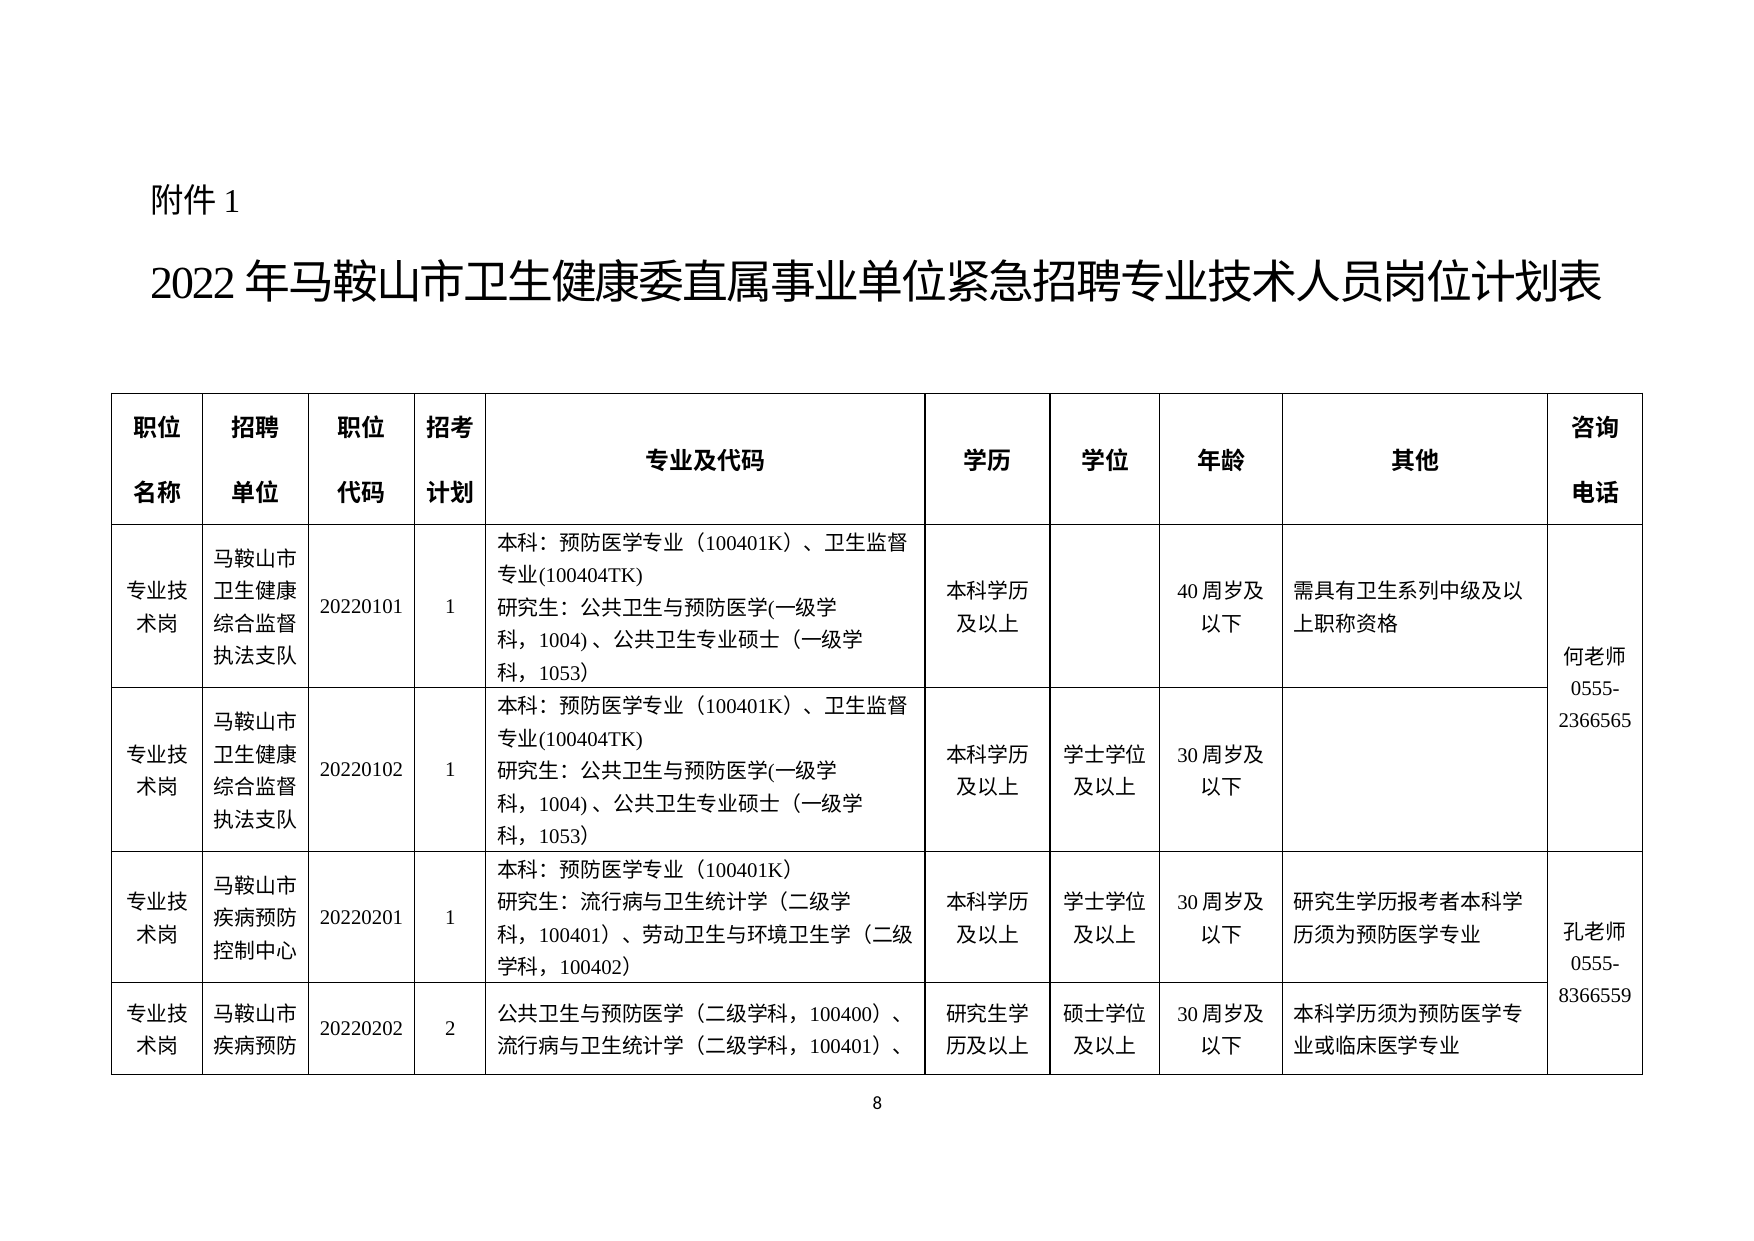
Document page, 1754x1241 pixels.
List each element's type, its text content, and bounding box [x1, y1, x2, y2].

table_header 招聘 单位 [203, 394, 308, 524]
table_cell [1283, 688, 1547, 851]
table_cell 学士学位及以上 [1051, 688, 1159, 851]
table_cell 需具有卫生系列中级及以上职称资格 [1283, 525, 1547, 687]
table_header 学位 [1051, 394, 1159, 524]
table_header 其他 [1283, 394, 1547, 524]
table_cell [486, 983, 924, 1074]
table_cell 专业技术岗 [112, 525, 202, 687]
table_cell 1 [415, 688, 485, 851]
table_cell 专业技术岗 [112, 983, 202, 1074]
table_header 职位 名称 [112, 394, 202, 524]
table_header 咨询 电话 [1548, 394, 1642, 524]
table_cell 本科学历须为预防医学专业或临床医学专业 [1283, 983, 1547, 1074]
table_cell 研究生学历及以上 [926, 983, 1049, 1074]
table_cell 马鞍山市疾病预防控制中心 [203, 852, 308, 982]
table_cell 马鞍山市卫生健康综合监督执法支队 [203, 525, 308, 687]
text 附件1 [150, 165, 1604, 230]
table_header 年龄 [1160, 394, 1282, 524]
table_cell 专业技术岗 [112, 852, 202, 982]
table_cell 40周岁及以下 [1160, 525, 1282, 687]
table_cell 20220202 [309, 983, 414, 1074]
table_cell 马鞍山市疾病预防控制中心 [203, 983, 308, 1074]
table_cell 1 [415, 852, 485, 982]
table_cell 本科学历及以上 [926, 525, 1049, 687]
table_header 招考 计划 [415, 394, 485, 524]
table_cell 本科：预防医学专业（100401K） 研究生：流行病与卫生统计学（二级学科，100401）、劳动卫生与环境卫生学（二级学科，100402） [486, 852, 924, 982]
table_header 专业及代码 [486, 394, 924, 524]
table_cell 硕士学位及以上 [1051, 983, 1159, 1074]
table_cell 学士学位及以上 [1051, 852, 1159, 982]
table_cell 孔老师 0555- 8366559 [1548, 852, 1642, 1074]
table_cell [1051, 525, 1159, 687]
table_cell 马鞍山市卫生健康综合监督执法支队 [203, 688, 308, 851]
table_header 学历 [926, 394, 1049, 524]
table_cell 2 [415, 983, 485, 1074]
table_cell 30周岁及以下 [1160, 852, 1282, 982]
table_cell 专业技术岗 [112, 688, 202, 851]
table_cell 本科学历及以上 [926, 688, 1049, 851]
table_cell 何老师 0555- 2366565 [1548, 525, 1642, 851]
table_cell 20220102 [309, 688, 414, 851]
table_header 职位 代码 [309, 394, 414, 524]
table_cell 研究生学历报考者本科学历须为预防医学专业 [1283, 852, 1547, 982]
table_cell 本科：预防医学专业（100401K）、卫生监督专业(100404TK) 研究生：公共卫生与预防医学(一级学科，1004) 、公共卫生专业硕士（一级学科，1053） [486, 525, 924, 687]
table_cell 1 [415, 525, 485, 687]
text 2022年马鞍山市卫生健康委直属事业单位紧急招聘专业技术人员岗位计划表 [150, 230, 1604, 328]
table_cell 30周岁及以下 [1160, 688, 1282, 851]
table_cell 20220101 [309, 525, 414, 687]
table_cell 本科：预防医学专业（100401K）、卫生监督专业(100404TK) 研究生：公共卫生与预防医学(一级学科，1004) 、公共卫生专业硕士（一级学科，1053） [486, 688, 924, 851]
table_cell 20220201 [309, 852, 414, 982]
table_cell 本科学历及以上 [926, 852, 1049, 982]
table_cell 30周岁及以下 [1160, 983, 1282, 1074]
